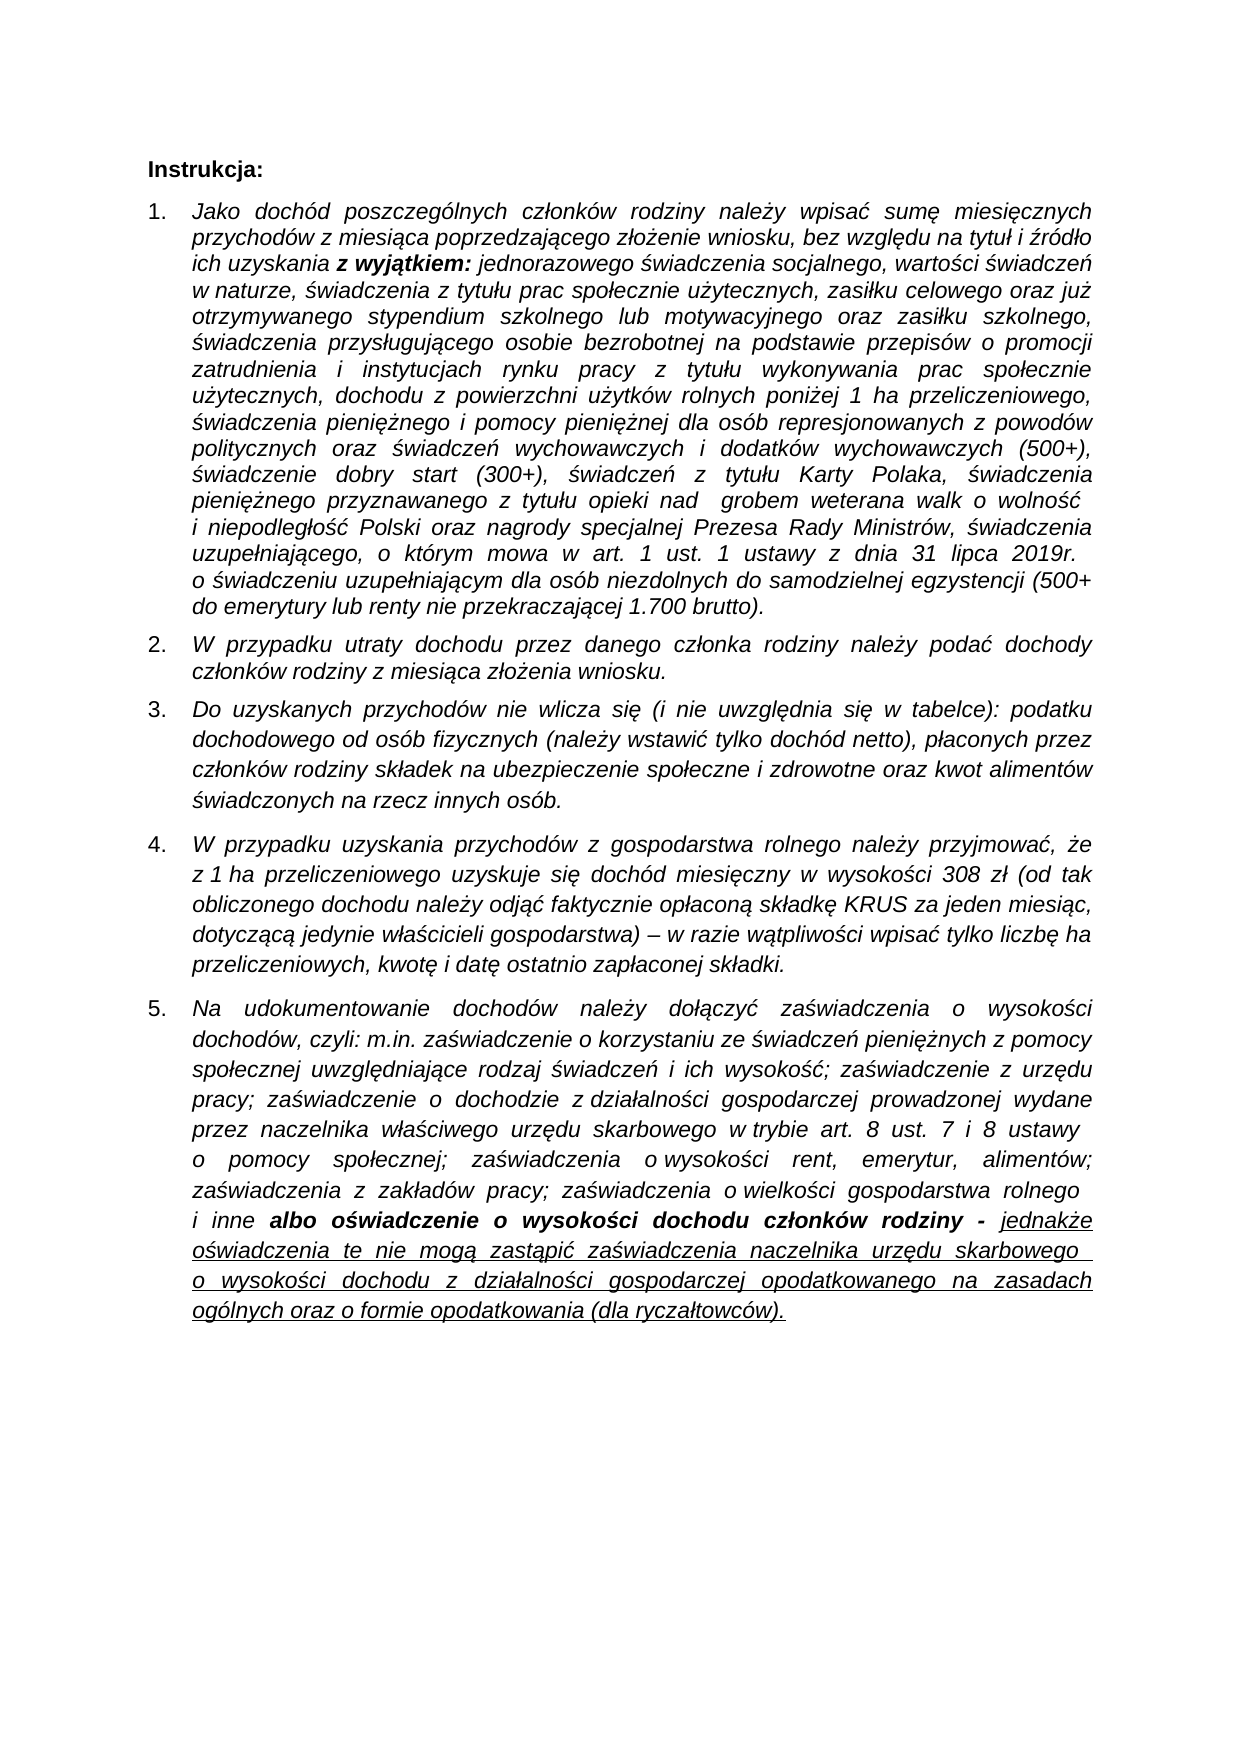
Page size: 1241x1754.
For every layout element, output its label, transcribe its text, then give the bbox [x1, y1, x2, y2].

list Do uzyskanych przychodów nie wlicza się (i nie uwzględnia się w tabelce): podatku dochodowego od osób fizycznych (należy wstawić tylko dochód netto), płaconych przez członków rodziny składek na ubezpieczenie społeczne i zdrowotne oraz kwot alimentów świadczonych na rzecz innych osób. [148, 696, 1093, 813]
list W przypadku utraty dochodu przez danego członka rodziny należy podać dochody członków rodziny z miesiąca złożenia wniosku. [148, 631, 1093, 684]
list W przypadku uzyskania przychodów z gospodarstwa rolnego należy przyjmować, że z 1 ha przeliczeniowego uzyskuje się dochód miesięczny w wysokości 308 zł (od tak obliczonego dochodu należy odjąć faktycznie opłaconą składkę KRUS za jeden miesiąc, dotyczącą jedynie właścicieli gospodarstwa) – w razie wątpliwości wpisać tylko liczbę ha przeliczeniowych, kwotę i datę ostatnio zapłaconej składki. [148, 831, 1093, 978]
list Na udokumentowanie dochodów należy dołączyć zaświadczenia o wysokości dochodów, czyli: m.in. zaświadczenie o korzystaniu ze świadczeń pieniężnych z pomocy społecznej uwzględniające rodzaj świadczeń i ich wysokość; zaświadczenie z urzędu pracy; zaświadczenie o dochodzie z działalności gospodarczej prowadzonej wydane przez naczelnika właściwego urzędu skarbowego w trybie art. 8 ust. 7 i 8 ustawy o pomocy społecznej; zaświadczenia o wysokości rent, emerytur, alimentów; zaświadczenia z zakładów pracy; zaświadczenia o wielkości gospodarstwa rolnego i inne albo oświadczenie o wysokości dochodu członków rodziny - jednakże oświadczenia te nie mogą zastąpić zaświadczenia naczelnika urzędu skarbowego o wysokości dochodu z działalności gospodarczej opodatkowanego na zasadach ogólnych oraz o formie opodatkowania (dla ryczałtowców). [148, 995, 1093, 1324]
list Jako dochód poszczególnych członków rodziny należy wpisać sumę miesięcznych przychodów z miesiąca poprzedzającego złożenie wniosku, bez względu na tytuł i źródło ich uzyskania z wyjątkiem: jednorazowego świadczenia socjalnego, wartości świadczeń w naturze, świadczenia z tytułu prac społecznie użytecznych, zasiłku celowego oraz już otrzymywanego stypendium szkolnego lub motywacyjnego oraz zasiłku szkolnego, świadczenia przysługującego osobie bezrobotnej na podstawie przepisów o promocji zatrudnienia i instytucjach rynku pracy z tytułu wykonywania prac społecznie użytecznych, dochodu z powierzchni użytków rolnych poniżej 1 ha przeliczeniowego, świadczenia pieniężnego i pomocy pieniężnej dla osób represjonowanych z powodów politycznych oraz świadczeń wychowawczych i dodatków wychowawczych (500+), świadczenie dobry start (300+), świadczeń z tytułu Karty Polaka, świadczenia pieniężnego przyznawanego z tytułu opieki nad grobem weterana walk o wolność i niepodległość Polski oraz nagrody specjalnej Prezesa Rady Ministrów, świadczenia uzupełniającego, o którym mowa w art. 1 ust. 1 ustawy z dnia 31 lipca 2019r. o świadczeniu uzupełniającym dla osób niezdolnych do samodzielnej egzystencji (500+ do emerytury lub renty nie przekraczającej 1.700 brutto). [148, 198, 1093, 619]
text Instrukcja: [148, 148, 1093, 185]
